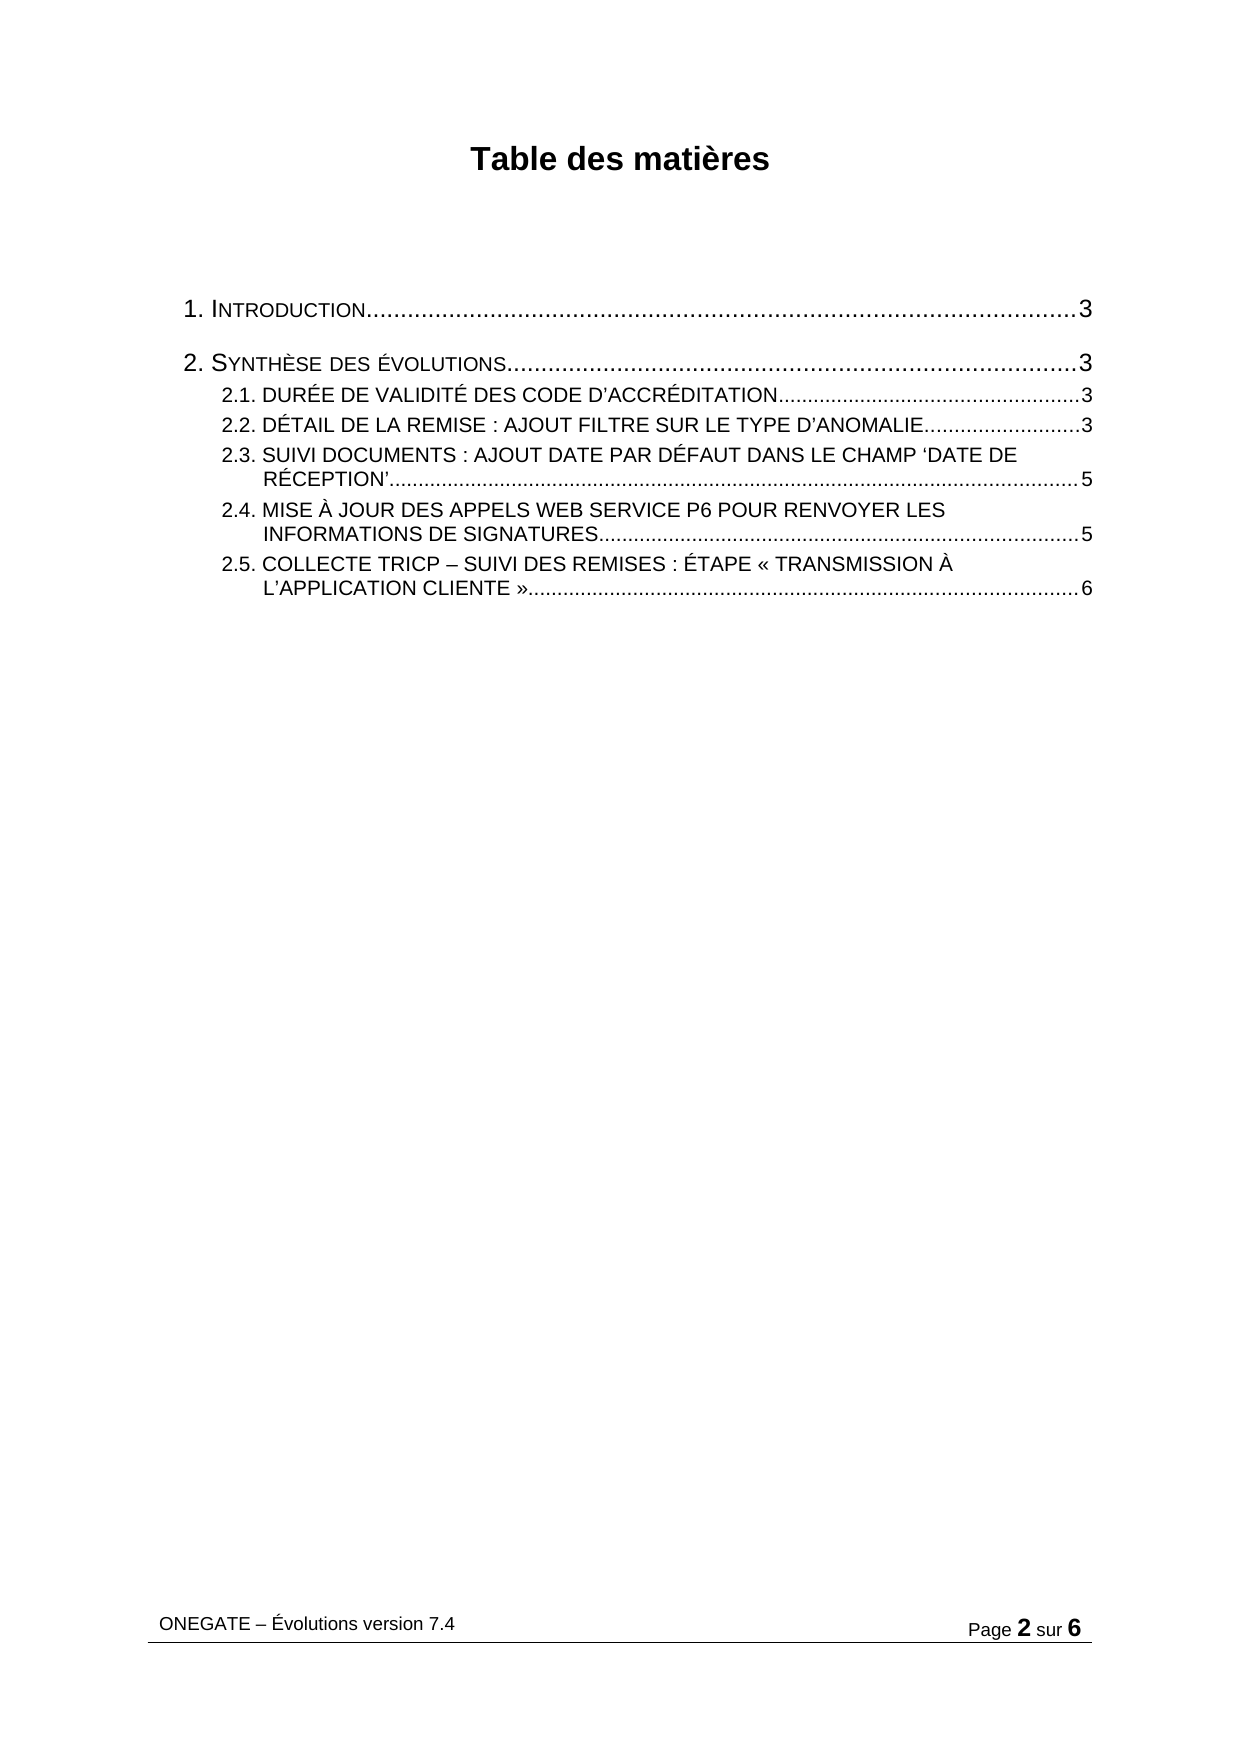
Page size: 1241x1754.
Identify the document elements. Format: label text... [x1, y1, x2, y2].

text 2.2. Détail de la remise : ajout filtre sur le type d’anomalie 3 [221, 413, 1095, 437]
text 2.3. Suivi Documents : ajout date par défaut dans le champ ‘Date de réception’ 5 [221, 443, 1095, 491]
text 1. Introduction 3 [183, 294, 1092, 323]
text 2.4. Mise à jour des appels Web service P6 pour renvoyer les informations de signatures 5 [221, 497, 1095, 545]
text 2.5. Collecte TRICP – Suivi des remises : étape « Transmission à l’application cliente » 6 [221, 552, 1095, 599]
text 2.1. Durée de validité des code d’accréditation 3 [221, 383, 1095, 407]
subtitle Table des matières [148, 139, 1092, 177]
text 2. Synthèse des évolutions 3 [183, 348, 1092, 377]
